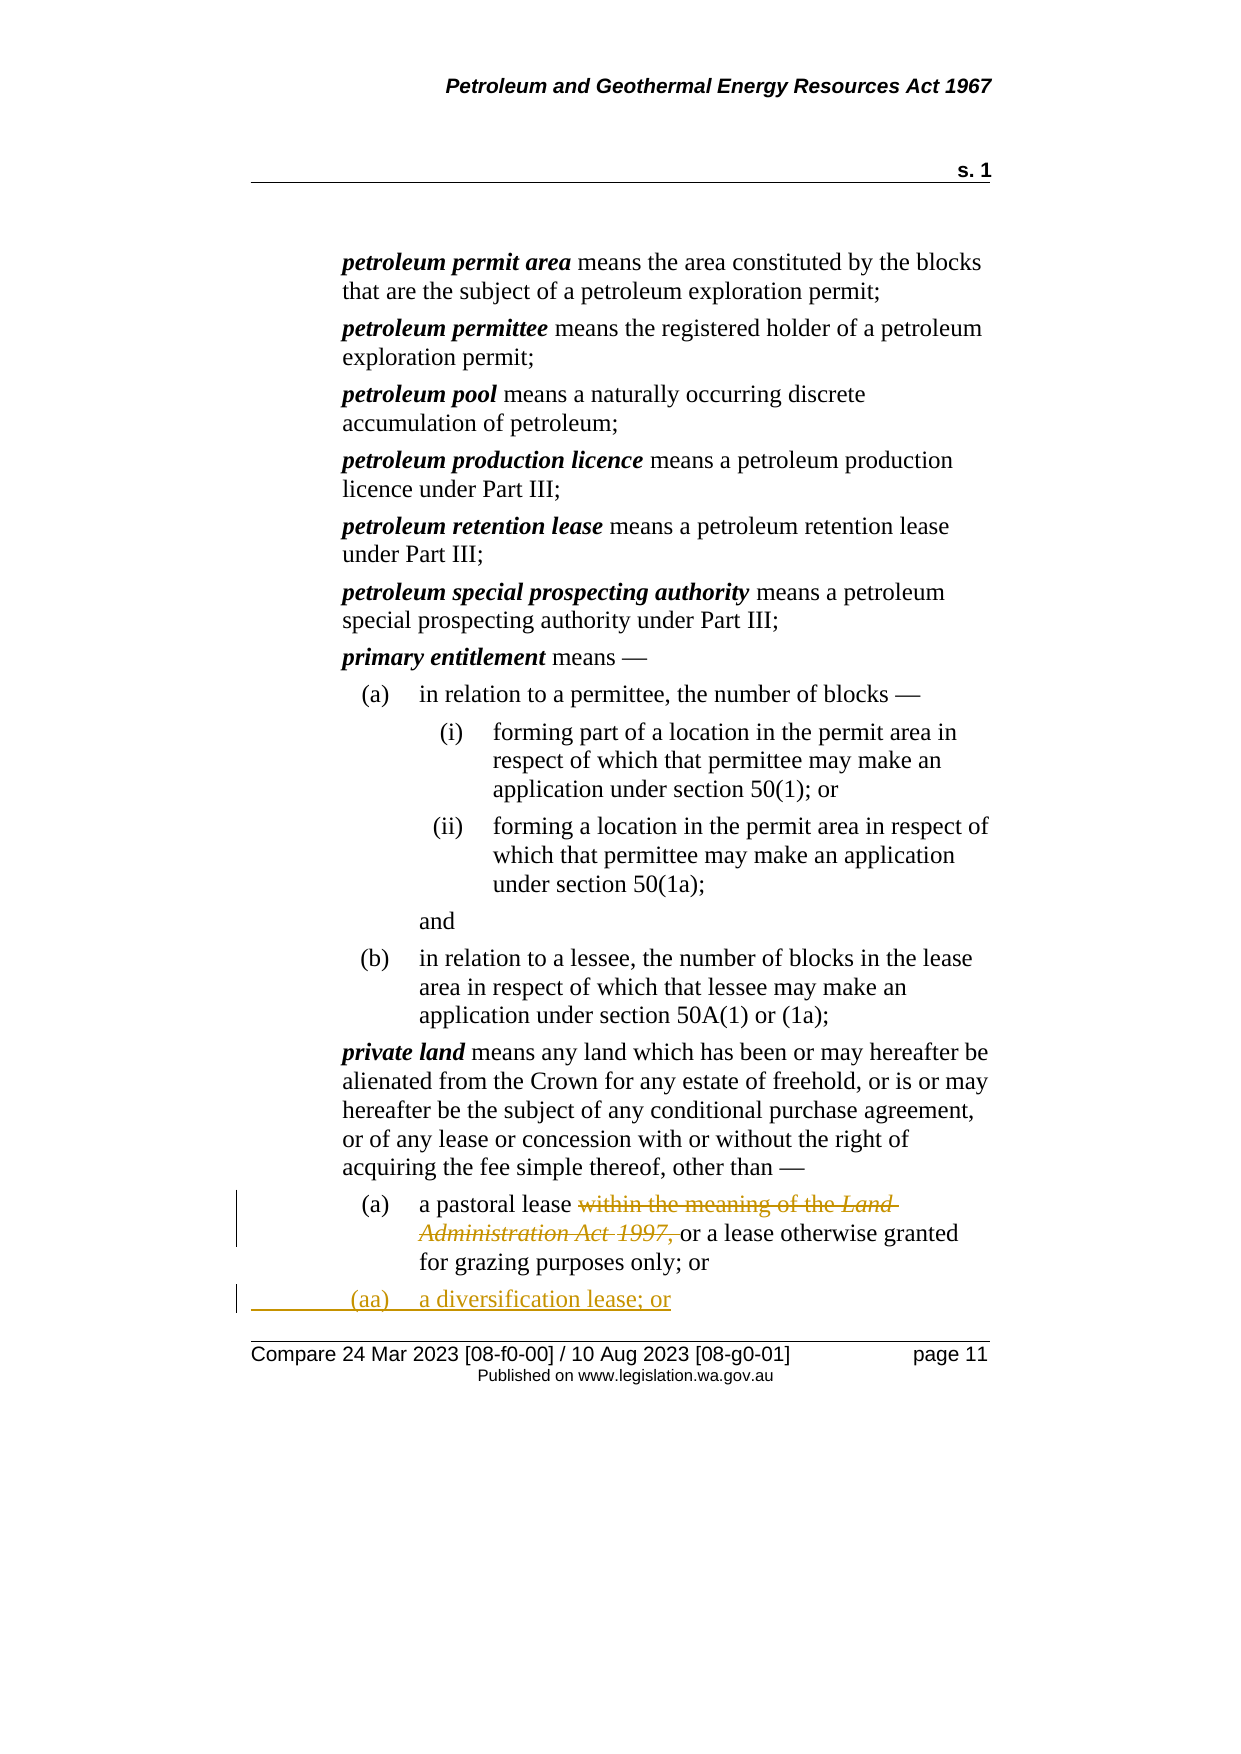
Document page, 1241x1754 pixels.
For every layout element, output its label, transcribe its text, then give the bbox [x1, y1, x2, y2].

text (b) in relation to a lessee, the number of blocks in the lease area in respect of which that lessee may make an application under section 50A(1) or (1a); [251, 943, 990, 1029]
text (ii) forming a location in the permit area in respect of which that permittee may make an application under section 50(1a); [251, 811, 990, 897]
text petroleum special prospecting authority means a petroleum special prospecting authority under Part III; [251, 577, 990, 634]
text petroleum permit area means the area constituted by the blocks that are the subject of a petroleum exploration permit; [251, 247, 990, 305]
text (i) forming part of a location in the permit area in respect of which that permittee may make an application under section 50(1); or [251, 717, 990, 803]
text private land means any land which has been or may hereafter be alienated from the Crown for any estate of freehold, or is or may hereafter be the subject of any conditional purchase agreement, or of any lease or concession with or without the right of acquiring the fee simple thereof, other than — [251, 1037, 990, 1181]
text and [251, 906, 990, 934]
text petroleum permittee means the registered holder of a petroleum exploration permit; [251, 313, 990, 371]
text primary entitlement means — [251, 642, 990, 671]
text petroleum pool means a naturally occurring discrete accumulation of petroleum; [251, 379, 990, 437]
text petroleum retention lease means a petroleum retention lease under Part III; [251, 511, 990, 568]
text petroleum production licence means a petroleum production licence under Part III; [251, 445, 990, 502]
text (a) a pastoral lease or a lease otherwise granted for grazing purposes only; or [251, 1189, 990, 1276]
text (a) in relation to a permittee, the number of blocks — [251, 679, 990, 708]
